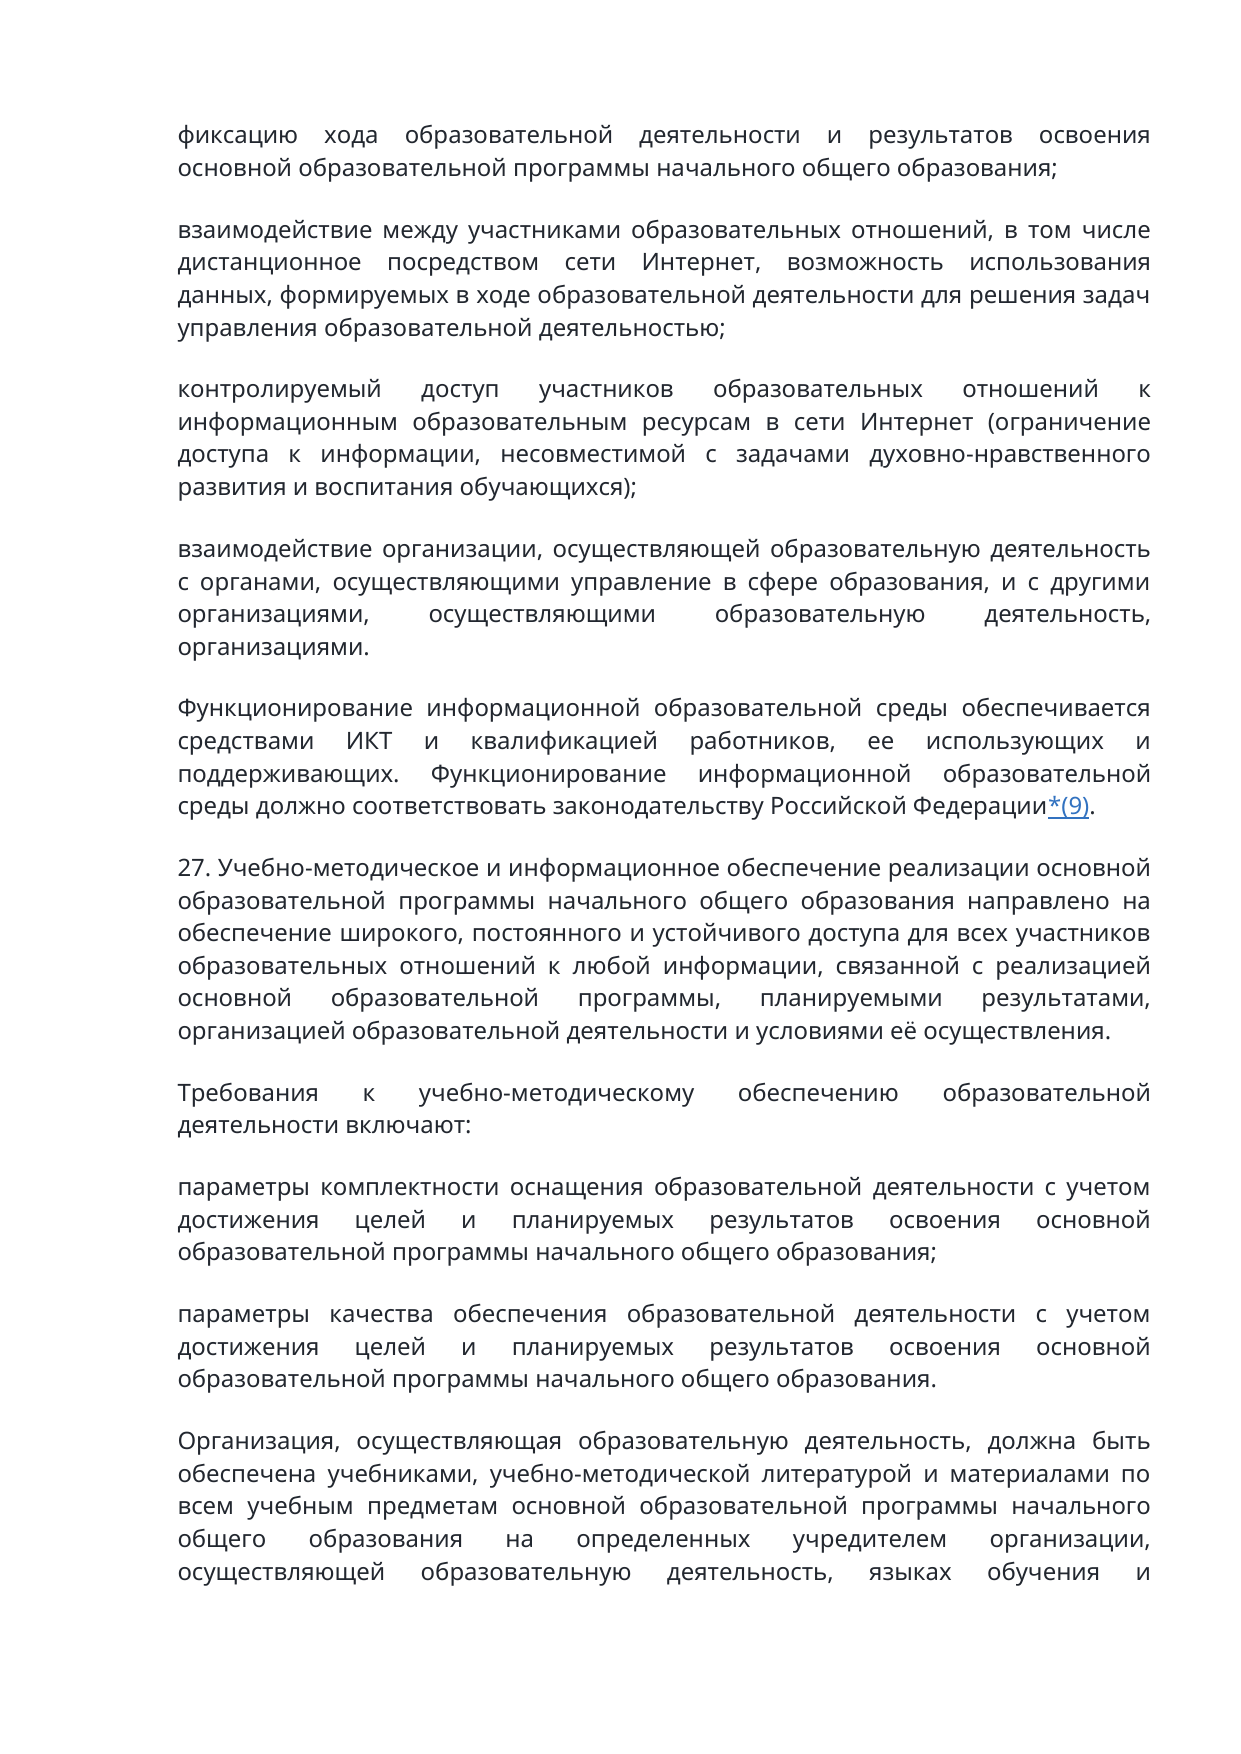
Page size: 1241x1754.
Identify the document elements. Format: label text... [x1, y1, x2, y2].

text Функционирование информационной образовательной среды обеспечивается средствами ИКТ и квалификацией работников, ее использующих и поддерживающих. Функционирование информационной образовательной среды должно соответствовать законодательству Российской Федерации*(9). [177, 691, 1152, 822]
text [177, 1424, 1152, 1587]
text взаимодействие организации, осуществляющей образовательную деятельность с органами, осуществляющими управление в сфере образования, и с другими организациями, осуществляющими образовательную деятельность, организациями. [177, 532, 1152, 662]
text взаимодействие между участниками образовательных отношений, в том числе дистанционное посредством сети Интернет, возможность использования данных, формируемых в ходе образовательной деятельности для решения задач управления образовательной деятельностью; [177, 212, 1152, 343]
text фиксацию хода образовательной деятельности и результатов освоения основной образовательной программы начального общего образования; [177, 118, 1152, 183]
text 27. Учебно-методическое и информационное обеспечение реализации основной образовательной программы начального общего образования направлено на обеспечение широкого, постоянного и устойчивого доступа для всех участников образовательных отношений к любой информации, связанной с реализацией основной образовательной программы, планируемыми результатами, организацией образовательной деятельности и условиями её осуществления. [177, 851, 1152, 1046]
text параметры комплектности оснащения образовательной деятельности с учетом достижения целей и планируемых результатов освоения основной образовательной программы начального общего образования; [177, 1170, 1152, 1268]
text Требования к учебно-методическому обеспечению образовательной деятельности включают: [177, 1076, 1152, 1141]
text параметры качества обеспечения образовательной деятельности с учетом достижения целей и планируемых результатов освоения основной образовательной программы начального общего образования. [177, 1297, 1152, 1395]
text контролируемый доступ участников образовательных отношений к информационным образовательным ресурсам в сети Интернет (ограничение доступа к информации, несовместимой с задачами духовно-нравственного развития и воспитания обучающихся); [177, 372, 1152, 502]
